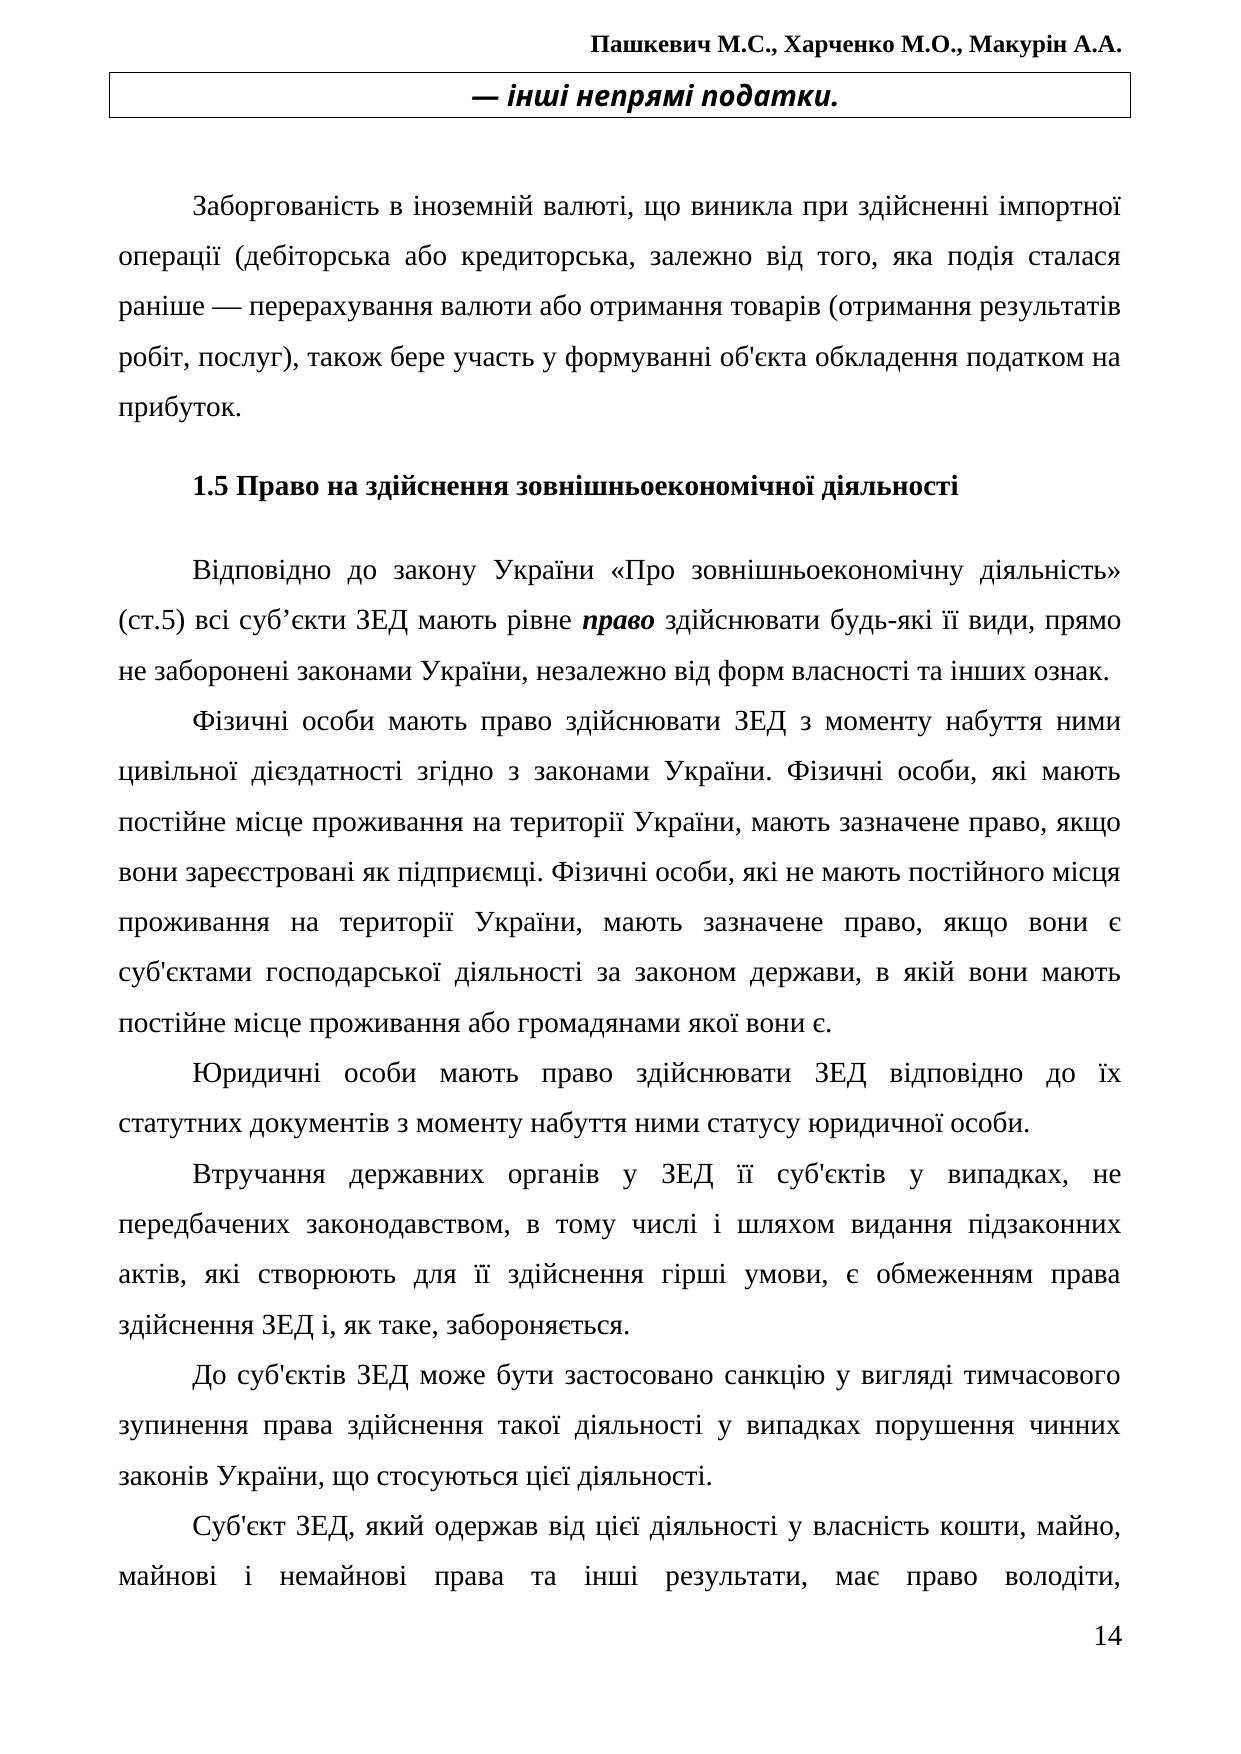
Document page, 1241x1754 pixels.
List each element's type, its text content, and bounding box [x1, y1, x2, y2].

text Втручання державних органів у ЗЕД її суб'єктів у випадках, не передбачених законодавством, в тому числі і шляхом видання підзаконних актів, які створюють для її здійснення гірші умови, є обмеженням права здійснення ЗЕД і, як таке, забороняється. [118, 1156, 1122, 1340]
text Заборгованість в іноземній валюті, що виникла при здійсненні імпортної операції (дебіторська або кредиторська, залежно від того, яка подія сталася раніше — перерахування валюти або отримання товарів (отримання результатів робіт, послуг), також бере участь у формуванні об'єкта обкладення податком на прибуток. [118, 188, 1122, 423]
text Відповідно до закону України «Про зовнішньоекономічну діяльність» (ст.5) всі суб’єкти ЗЕД мають рівне право здійснювати будь-які її види, прямо не заборонені законами України, незалежно від форм власності та інших ознак. [118, 552, 1122, 686]
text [118, 1508, 1122, 1592]
subtitle 1.5 Право на здійснення зовнішньоекономічної діяльності [118, 468, 1122, 502]
text — інші непрямі податки. [110, 73, 1130, 117]
text Фізичні особи мають право здійснювати ЗЕД з моменту набуття ними цивільної дієздатності згідно з законами України. Фізичні особи, які мають постійне місце проживання на території України, мають зазначене право, якщо вони зареєстровані як підприємці. Фізичні особи, які не мають постійного місця проживання на території України, мають зазначене право, якщо вони є суб'єктами господарської діяльності за законом держави, в якій вони мають постійне місце проживання або громадянами якої вони є. [118, 703, 1122, 1038]
text Юридичні особи мають право здійснювати ЗЕД відповідно до їх статутних документів з моменту набуття ними статусу юридичної особи. [118, 1055, 1122, 1139]
text До суб'єктів ЗЕД може бути застосовано санкцію у вигляді тимчасового зупинення права здійснення такої діяльності у випадках порушення чинних законів України, що стосуються цієї діяльності. [118, 1357, 1122, 1491]
